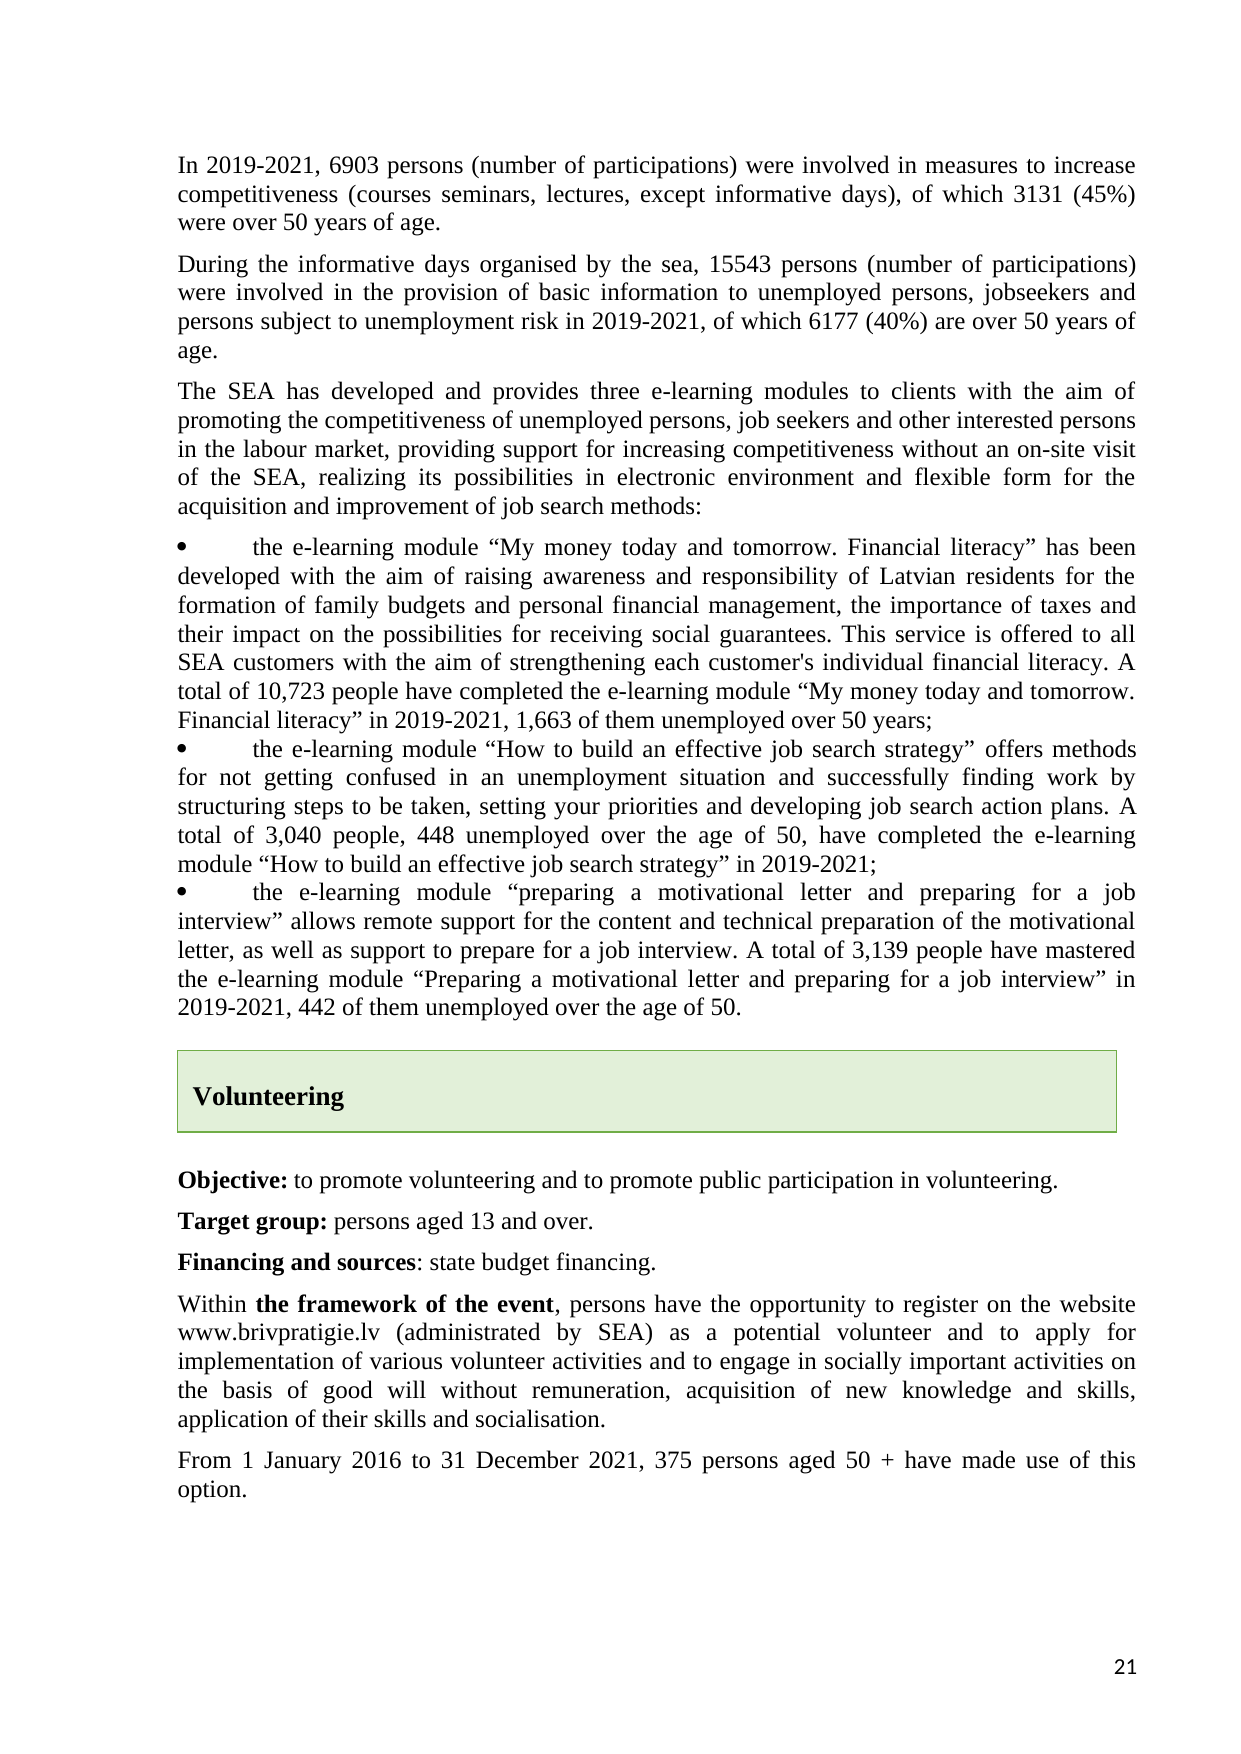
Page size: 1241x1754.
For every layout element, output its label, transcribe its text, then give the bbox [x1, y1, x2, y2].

text The SEA has developed and provides three e-learning modules to clients with the aim of promoting the competitiveness of unemployed persons, job seekers and other interested persons in the labour market, providing support for increasing competitiveness without an on-site visit of the SEA, realizing its possibilities in electronic environment and flexible form for the acquisition and improvement of job search methods: [177, 376, 1137, 520]
text From 1 January 2016 to 31 December 2021, 375 persons aged 50 + have made use of this option. [177, 1445, 1137, 1502]
text Within the framework of the event, persons have the opportunity to register on the website www.brivpratigie.lv (administrated by SEA) as a potential volunteer and to apply for implementation of various volunteer activities and to engage in socially important activities on the basis of good will without remuneration, acquisition of new knowledge and skills, application of their skills and socialisation. [177, 1289, 1137, 1432]
list the e-learning module “My money today and tomorrow. Financial literacy” has been developed with the aim of raising awareness and responsibility of Latvian residents for the formation of family budgets and personal financial management, the importance of taxes and their impact on the possibilities for receiving social guarantees. This service is offered to all SEA customers with the aim of strengthening each customer's individual financial literacy. A total of 10,723 people have completed the e-learning module “My money today and tomorrow. Financial literacy” in 2019-2021, 1,663 of them unemployed over 50 years; [177, 532, 1137, 734]
text During the informative days organised by the sea, 15543 persons (number of participations) were involved in the provision of basic information to unemployed persons, jobseekers and persons subject to unemployment risk in 2019-2021, of which 6177 (40%) are over 50 years of age. [177, 249, 1137, 364]
list Objective: to promote volunteering and to promote public participation in volunteering. [177, 1021, 1137, 1194]
list Financing and sources: state budget financing. [177, 1247, 1137, 1276]
list the e-learning module “preparing a motivational letter and preparing for a job interview” allows remote support for the content and technical preparation of the motivational letter, as well as support to prepare for a job interview. A total of 3,139 people have mastered the e-learning module “Preparing a motivational letter and preparing for a job interview” in 2019-2021, 442 of them unemployed over the age of 50. [177, 877, 1137, 1021]
text Target group: persons aged 13 and over. [177, 1206, 1137, 1235]
list the e-learning module “How to build an effective job search strategy” offers methods for not getting confused in an unemployment situation and successfully finding work by structuring steps to be taken, setting your priorities and developing job search action plans. A total of 3,040 people, 448 unemployed over the age of 50, have completed the e-learning module “How to build an effective job search strategy” in 2019-2021; [177, 734, 1137, 877]
text In 2019-2021, 6903 persons (number of participations) were involved in measures to increase competitiveness (courses seminars, lectures, except informative days), of which 3131 (45%) were over 50 years of age. [177, 150, 1137, 236]
